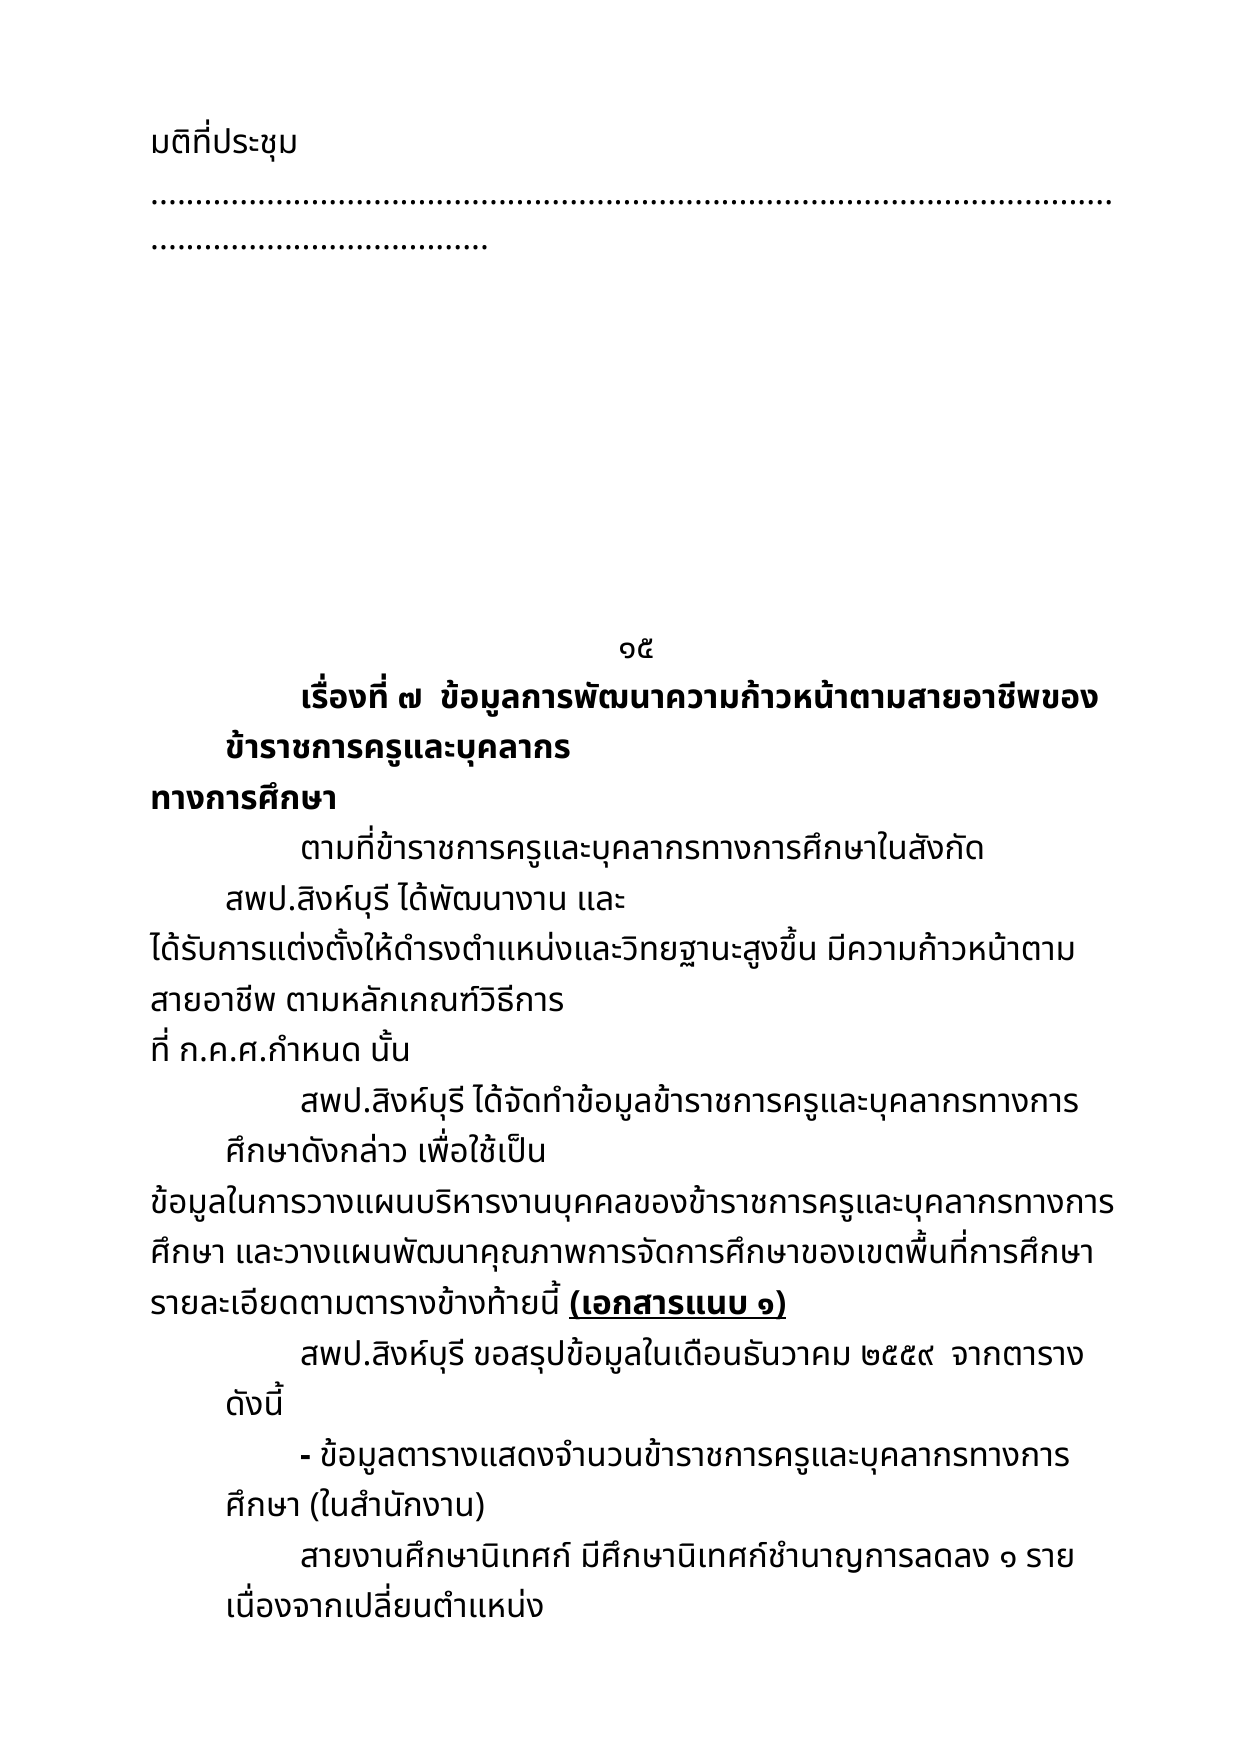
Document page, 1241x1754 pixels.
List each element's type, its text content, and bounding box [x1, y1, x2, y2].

text ได้รับการแต่งตั้งให้ดำรงตำแหน่งและวิทยฐานะสูงขึ้น มีความก้าวหน้าตามสายอาชีพ ตามหลักเกณฑ์วิธีการ [150, 925, 1122, 1026]
text ๑๕ [150, 623, 1122, 673]
text ข้อมูลในการวางแผนบริหารงานบุคคลของข้าราชการครูและบุคลากรทางการศึกษา และวางแผนพัฒนาคุณภาพการจัดการศึกษาของเขตพื้นที่การศึกษา รายละเอียดตามตารางข้างท้ายนี้ (เอกสารแนบ ๑) [150, 1178, 1122, 1329]
text สพป.สิงห์บุรี ขอสรุปข้อมูลในเดือนธันวาคม ๒๕๕๙ จากตารางดังนี้ [225, 1329, 1122, 1430]
text สพป.สิงห์บุรี ได้จัดทำข้อมูลข้าราชการครูและบุคลากรทางการศึกษาดังกล่าว เพื่อใช้เป็น [225, 1077, 1122, 1178]
text - ข้อมูลตารางแสดงจำนวนข้าราชการครูและบุคลากรทางการศึกษา (ในสำนักงาน) [225, 1430, 1122, 1532]
text ทางการศึกษา [150, 774, 1122, 824]
text สายงานศึกษานิเทศก์ มีศึกษานิเทศก์ชำนาญการลดลง ๑ ราย เนื่องจากเปลี่ยนตำแหน่ง [225, 1532, 1122, 1632]
text ที่ ก.ค.ศ.กำหนด นั้น [150, 1026, 1122, 1077]
text เรื่องที่ ๗ ข้อมูลการพัฒนาความก้าวหน้าตามสายอาชีพของข้าราชการครูและบุคลากร [225, 673, 1122, 774]
text มติที่ประชุม .................................................................................................................................................. [150, 118, 1122, 259]
text ตามที่ข้าราชการครูและบุคลากรทางการศึกษาในสังกัด สพป.สิงห์บุรี ได้พัฒนางาน และ [225, 824, 1122, 925]
